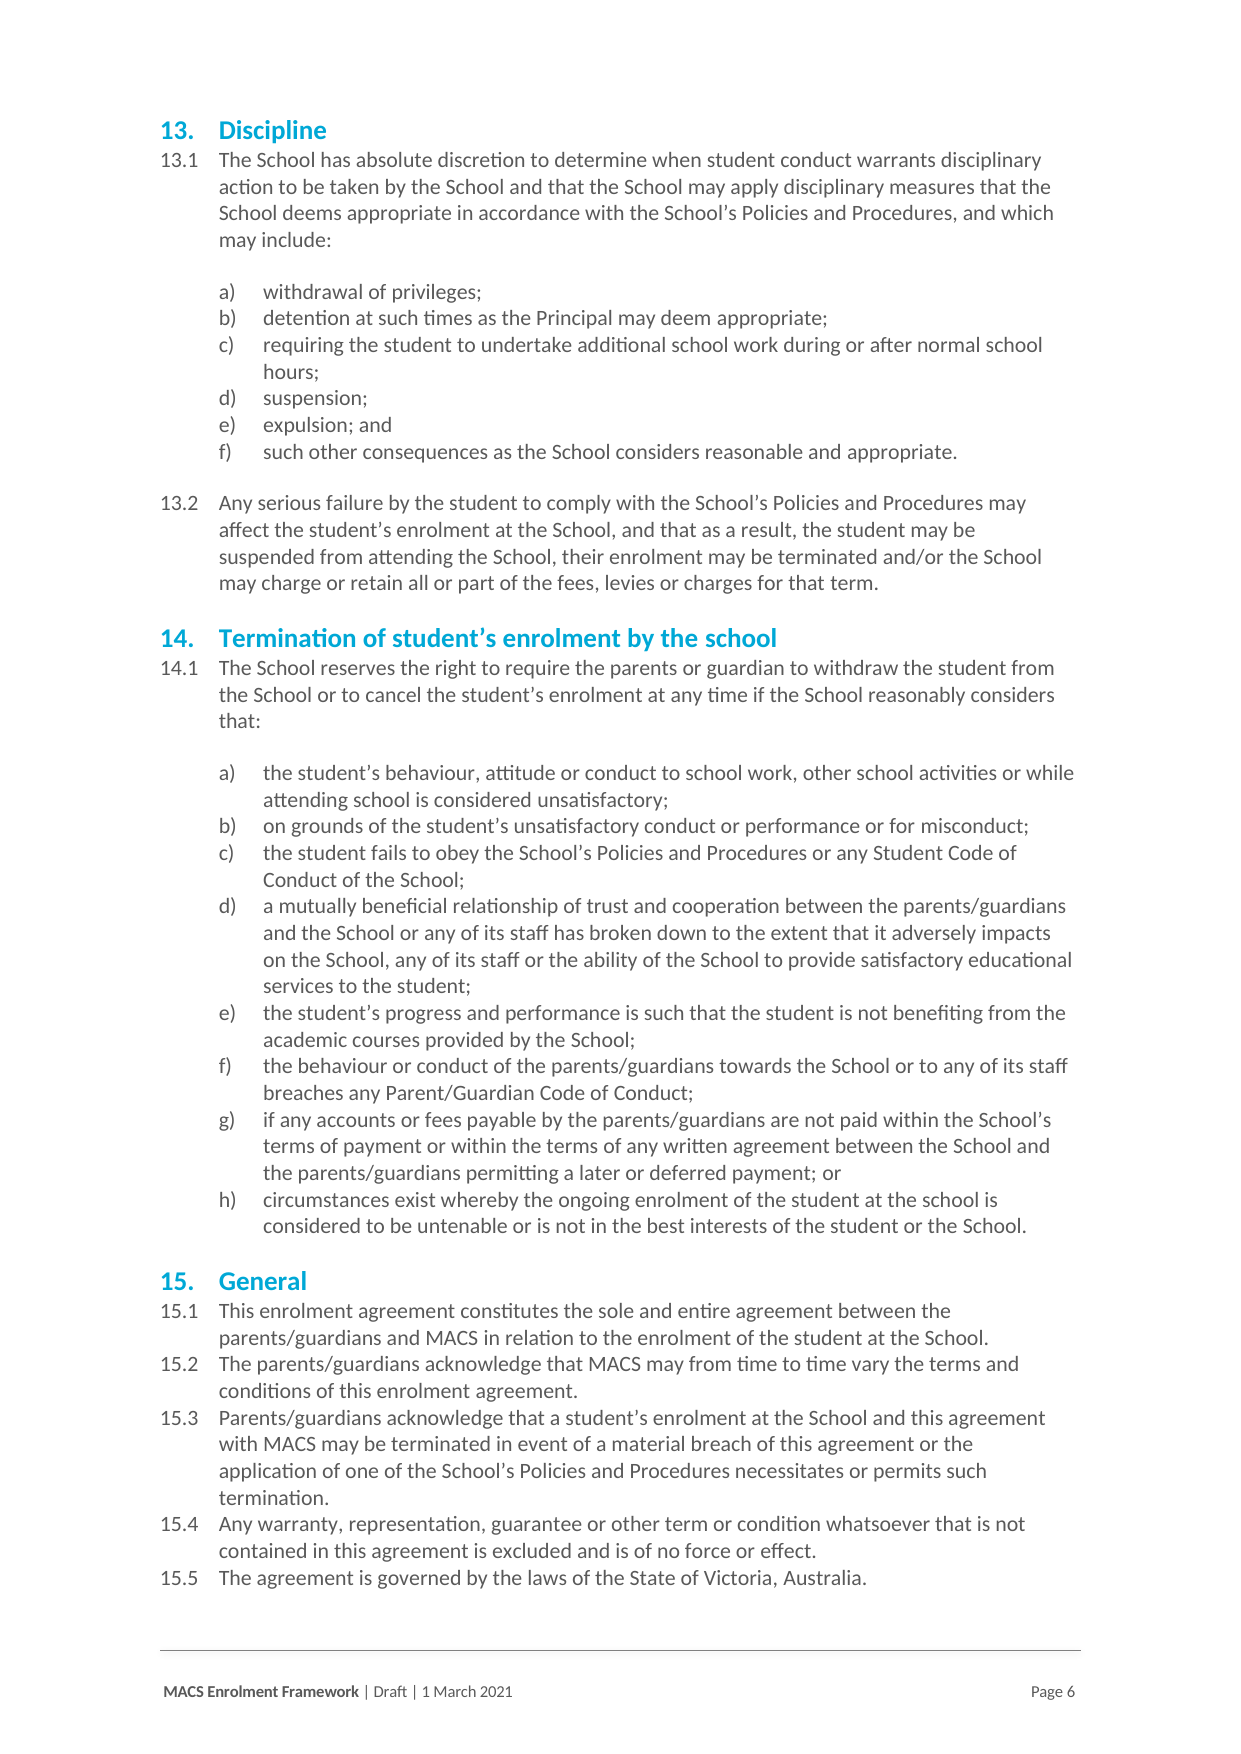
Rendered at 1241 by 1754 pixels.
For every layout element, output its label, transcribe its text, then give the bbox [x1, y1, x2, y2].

list 15.2 The parents/guardians acknowledge that MACS may from time to time vary the terms and conditions of this enrolment agreement. [159, 1351, 1076, 1404]
list 13.2 Any serious failure by the student to comply with the School’s Policies and Procedures may affect the student’s enrolment at the School, and that as a result, the student may be suspended from attending the School, their enrolment may be terminated and/or the School may charge or retain all or part of the fees, levies or charges for that term. [159, 489, 1076, 596]
subtitle 13. Discipline [159, 113, 1076, 146]
list f) the behaviour or conduct of the parents/guardians towards the School or to any of its staff breaches any Parent/Guardian Code of Conduct; [218, 1053, 1076, 1106]
list f) such other consequences as the School considers reasonable and appropriate. [218, 438, 1076, 464]
list 15.1 This enrolment agreement constitutes the sole and entire agreement between the parents/guardians and MACS in relation to the enrolment of the student at the School. [159, 1297, 1076, 1351]
list g) if any accounts or fees payable by the parents/guardians are not paid within the School’s terms of payment or within the terms of any written agreement between the School and the parents/guardians permitting a later or deferred payment; or [218, 1106, 1076, 1186]
list d) a mutually beneficial relationship of trust and cooperation between the parents/guardians and the School or any of its staff has broken down to the extent that it adversely impacts on the School, any of its staff or the ability of the School to provide satisfactory educational services to the student; [218, 893, 1076, 999]
list 15.3 Parents/guardians acknowledge that a student’s enrolment at the School and this agreement with MACS may be terminated in event of a material breach of this agreement or the application of one of the School’s Policies and Procedures necessitates or permits such termination. [159, 1404, 1076, 1511]
list a) withdrawal of privileges; [218, 278, 1076, 304]
list b) detention at such times as the Principal may deem appropriate; [218, 304, 1076, 331]
list 13.1 The School has absolute discretion to determine when student conduct warrants disciplinary action to be taken by the School and that the School may apply disciplinary measures that the School deems appropriate in accordance with the School’s Policies and Procedures, and which may include: [159, 146, 1076, 253]
list a) the student’s behaviour, attitude or conduct to school work, other school activities or while attending school is considered unsatisfactory; [218, 759, 1076, 813]
list e) the student’s progress and performance is such that the student is not benefiting from the academic courses provided by the School; [218, 999, 1076, 1053]
subtitle 15. General [159, 1264, 1076, 1297]
list c) requiring the student to undertake additional school work during or after normal school hours; [218, 331, 1076, 384]
list b) on grounds of the student’s unsatisfactory conduct or performance or for misconduct; [218, 813, 1076, 839]
list 15.5 The agreement is governed by the laws of the State of Victoria, Australia. [159, 1564, 1076, 1591]
list c) the student fails to obey the School’s Policies and Procedures or any Student Code of Conduct of the School; [218, 839, 1076, 893]
list d) suspension; [218, 384, 1076, 411]
list 15.4 Any warranty, representation, guarantee or other term or condition whatsoever that is not contained in this agreement is excluded and is of no force or effect. [159, 1511, 1076, 1564]
list 14.1 The School reserves the right to require the parents or guardian to withdraw the student from the School or to cancel the student’s enrolment at any time if the School reasonably considers that: [159, 654, 1076, 734]
list h) circumstances exist whereby the ongoing enrolment of the student at the school is considered to be untenable or is not in the best interests of the student or the School. [218, 1186, 1076, 1239]
subtitle 14. Termination of student’s enrolment by the school [159, 621, 1076, 654]
list e) expulsion; and [218, 411, 1076, 438]
